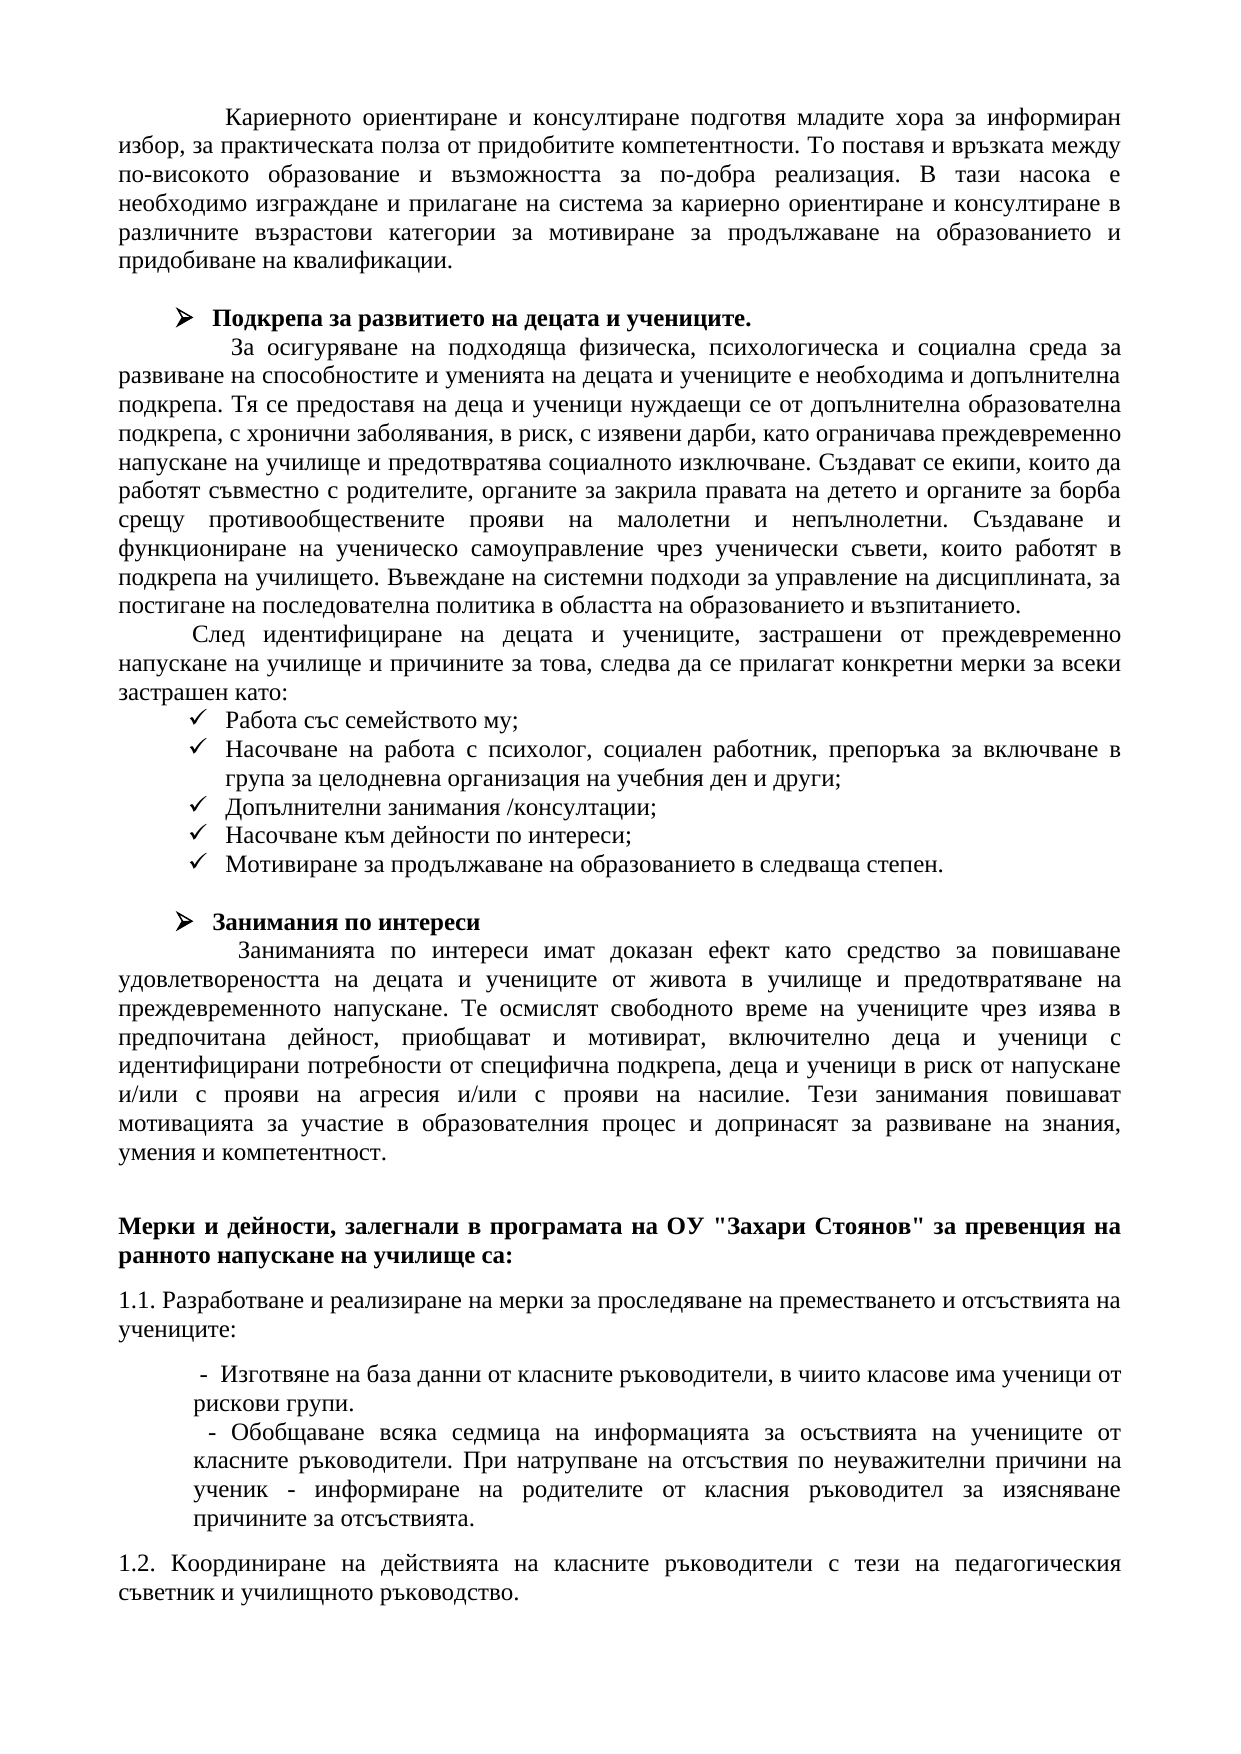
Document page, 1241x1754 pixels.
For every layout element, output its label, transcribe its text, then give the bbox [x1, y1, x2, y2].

text След идентифициране на децата и учениците, застрашени от преждевременно напускане на училище и причините за това, следва да се прилагат конкретни мерки за всеки застрашен като: [118, 619, 1122, 706]
list Подкрепа за развитието на децата и учениците. [174, 303, 1122, 332]
list Допълнителни занимания /консултации; [188, 792, 1122, 821]
text За осигуряване на подходяща физическа, психологическа и социална среда за развиване на способностите и уменията на децата и учениците е необходима и допълнителна подкрепа. Тя се предоставя на деца и ученици нуждаещи се от допълнителна образователна подкрепа, с хронични заболявания, в риск, с изявени дарби, като ограничава преждевременно напускане на училище и предотвратява социалното изключване. Създават се екипи, които да работят съвместно с родителите, органите за закрила правата на детето и органите за борба срещу противообществените прояви на малолетни и непълнолетни. Създаване и функциониране на ученическо самоуправление чрез ученически съвети, които работят в подкрепа на училището. Въвеждане на системни подходи за управление на дисциплината, за постигане на последователна политика в областта на образованието и възпитанието. [118, 332, 1122, 619]
text 1.1. Разработване и реализиране на мерки за проследяване на преместването и отсъствията на учениците: [118, 1285, 1122, 1343]
list - Изготвяне на база данни от класните ръководители, в чиито класове има ученици от рискови групи. [193, 1359, 1122, 1417]
list - Обобщаване всяка седмица на информацията за осъствията на учениците от класните ръководители. При натрупване на отсъствия по неуважителни причини на ученик - информиране на родителите от класния ръководител за изясняване причините за отсъствията. [193, 1417, 1122, 1532]
text 1.2. Координиране на действията на класните ръководители с тези на педагогическия съветник и училищното ръководство. [118, 1548, 1122, 1606]
list Мотивиране за продължаване на образованието в следваща степен. [188, 849, 1122, 878]
text Заниманията по интереси имат доказан ефект като средство за повишаване удовлетвореността на децата и учениците от живота в училище и предотвратяване на преждевременното напускане. Те осмислят свободното време на учениците чрез изява в предпочитана дейност, приобщават и мотивират, включително деца и ученици с идентифицирани потребности от специфична подкрепа, деца и ученици в риск от напускане и/или с прояви на агресия и/или с прояви на насилие. Тези занимания повишават мотивацията за участие в образователния процес и допринасят за развиване на знания, умения и компетентност. [118, 936, 1122, 1166]
list Насочване към дейности по интереси; [188, 821, 1122, 849]
text Мерки и дейности, залегнали в програмата на ОУ "Захари Стоянов" за превенция на ранното напускане на училище са: [118, 1211, 1122, 1268]
list Насочване на работа с психолог, социален работник, препоръка за включване в група за целодневна организация на учебния ден и други; [188, 734, 1122, 792]
list Работа със семейството му; [188, 706, 1122, 734]
text Кариерното ориентиране и консултиране подготвя младите хора за информиран избор, за практическата полза от придобитите компетентности. То поставя и връзката между по-високото образование и възможността за по-добра реализация. В тази насока е необходимо изграждане и прилагане на система за кариерно ориентиране и консултиране в различните възрастови категории за мотивиране за продължаване на образованието и придобиване на квалификации. [118, 102, 1122, 274]
list Занимания по интереси [174, 907, 1122, 936]
